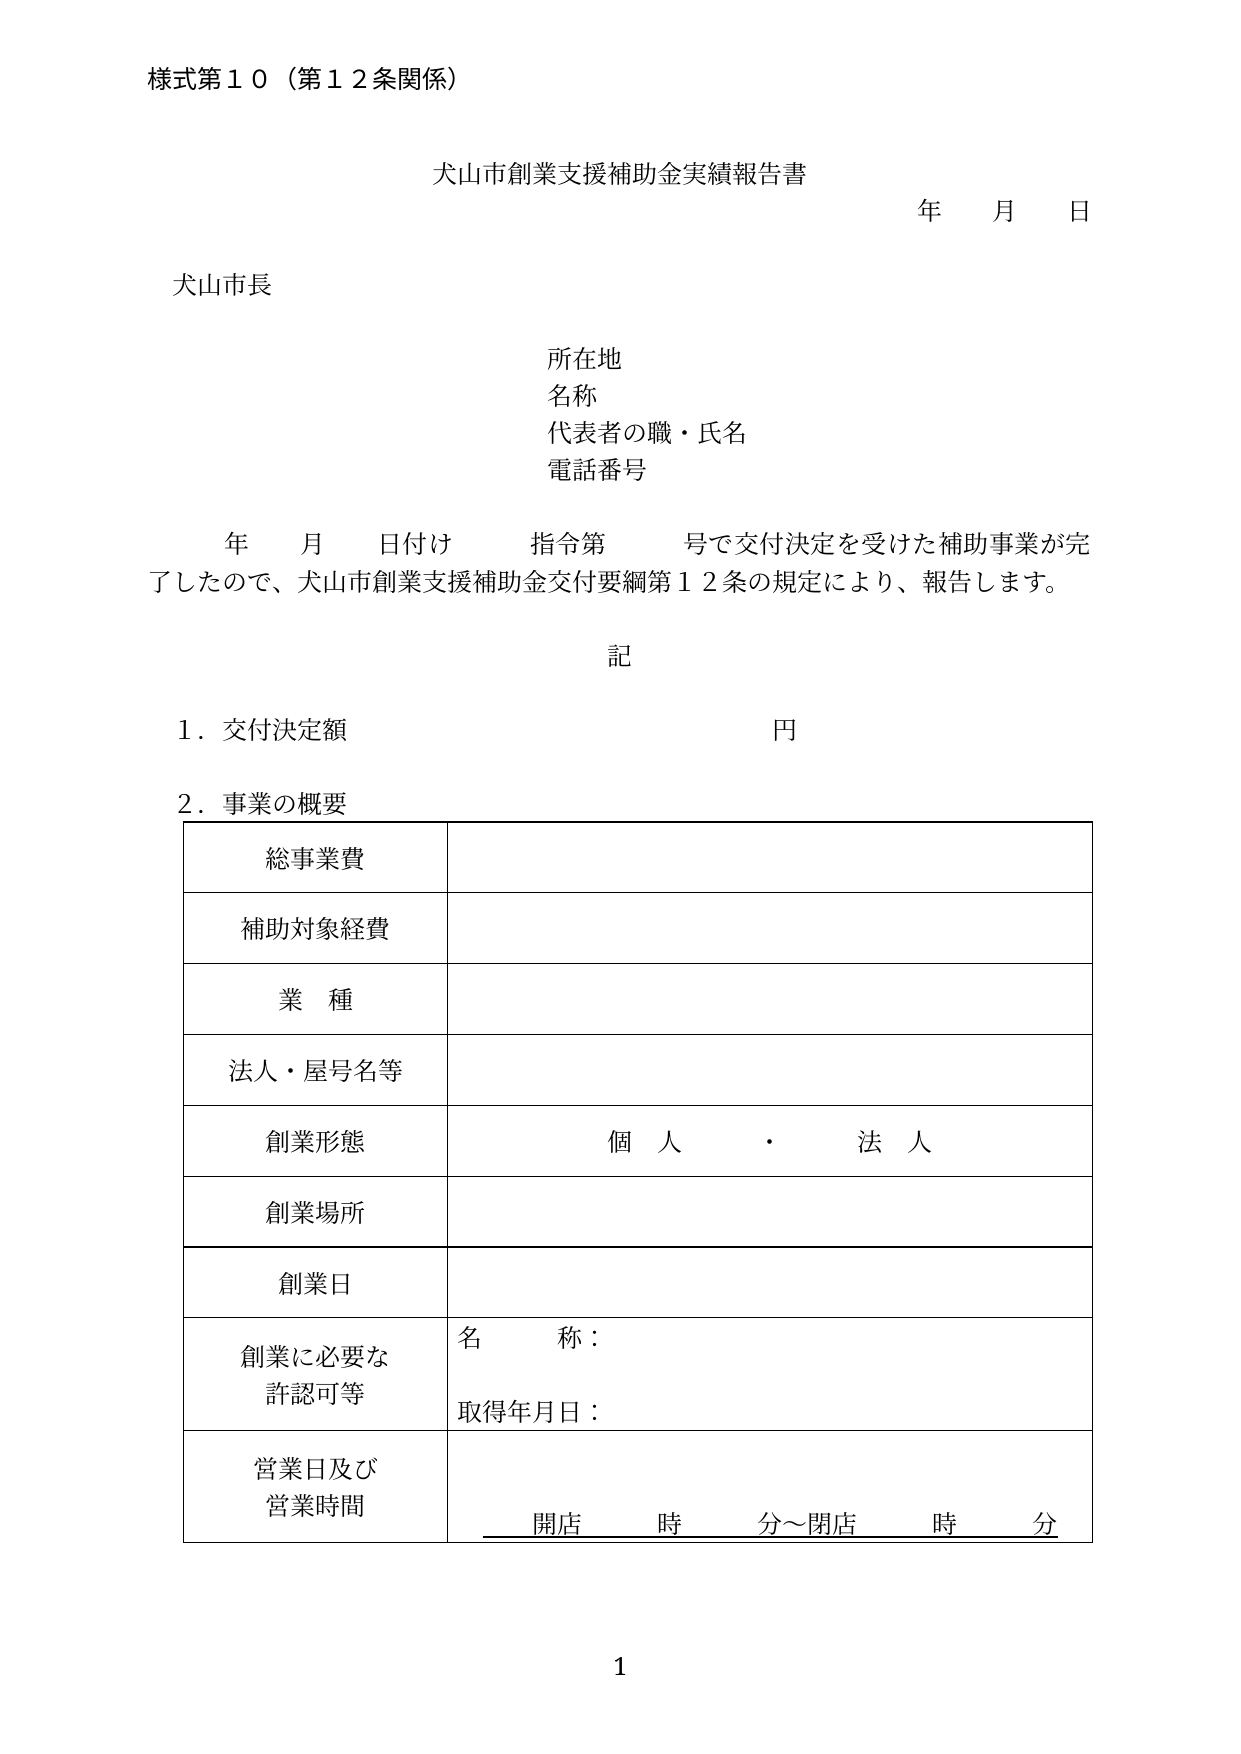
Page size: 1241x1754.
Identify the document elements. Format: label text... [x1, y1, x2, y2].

text 犬山市創業支援補助金実績報告書 [148, 154, 1092, 191]
text 電話番号 [148, 451, 1092, 488]
table_header 総事業費 [184, 823, 447, 892]
text 記 [148, 636, 1092, 673]
table_cell [448, 1035, 1092, 1105]
table_cell 名 称： 取得年月日： [448, 1318, 1092, 1429]
table_cell 営業日及び 営業時間 [184, 1431, 447, 1542]
text ２．事業の概要 [148, 784, 1092, 821]
table_header [448, 823, 1092, 892]
text 犬山市長 [148, 265, 1092, 302]
text 所在地 [148, 339, 1092, 376]
text 代表者の職・氏名 [148, 413, 1092, 451]
table_cell 開店 時 分～閉店 時 分 [448, 1431, 1092, 1542]
table_cell 個 人 ・ 法 人 [448, 1106, 1092, 1176]
table_cell [448, 964, 1092, 1034]
table_cell [448, 1248, 1092, 1317]
text １．交付決定額 円 [148, 710, 1092, 747]
text 年 月 日付け 指令第 号で交付決定を受けた補助事業が完了したので、犬山市創業支援補助金交付要綱第１２条の規定により、報告します。 [148, 525, 1092, 599]
table_cell [448, 893, 1092, 963]
table_cell 創業に必要な 許認可等 [184, 1318, 447, 1429]
table_cell [448, 1177, 1092, 1246]
text 年 月 日 [148, 191, 1092, 228]
table_cell 創業形態 [184, 1106, 447, 1176]
table_cell 業 種 [184, 964, 447, 1034]
table_cell 創業場所 [184, 1177, 447, 1246]
table_cell 法人・屋号名等 [184, 1035, 447, 1105]
table_cell 創業日 [184, 1248, 447, 1317]
text 名称 [148, 376, 1092, 413]
table_cell 補助対象経費 [184, 893, 447, 963]
